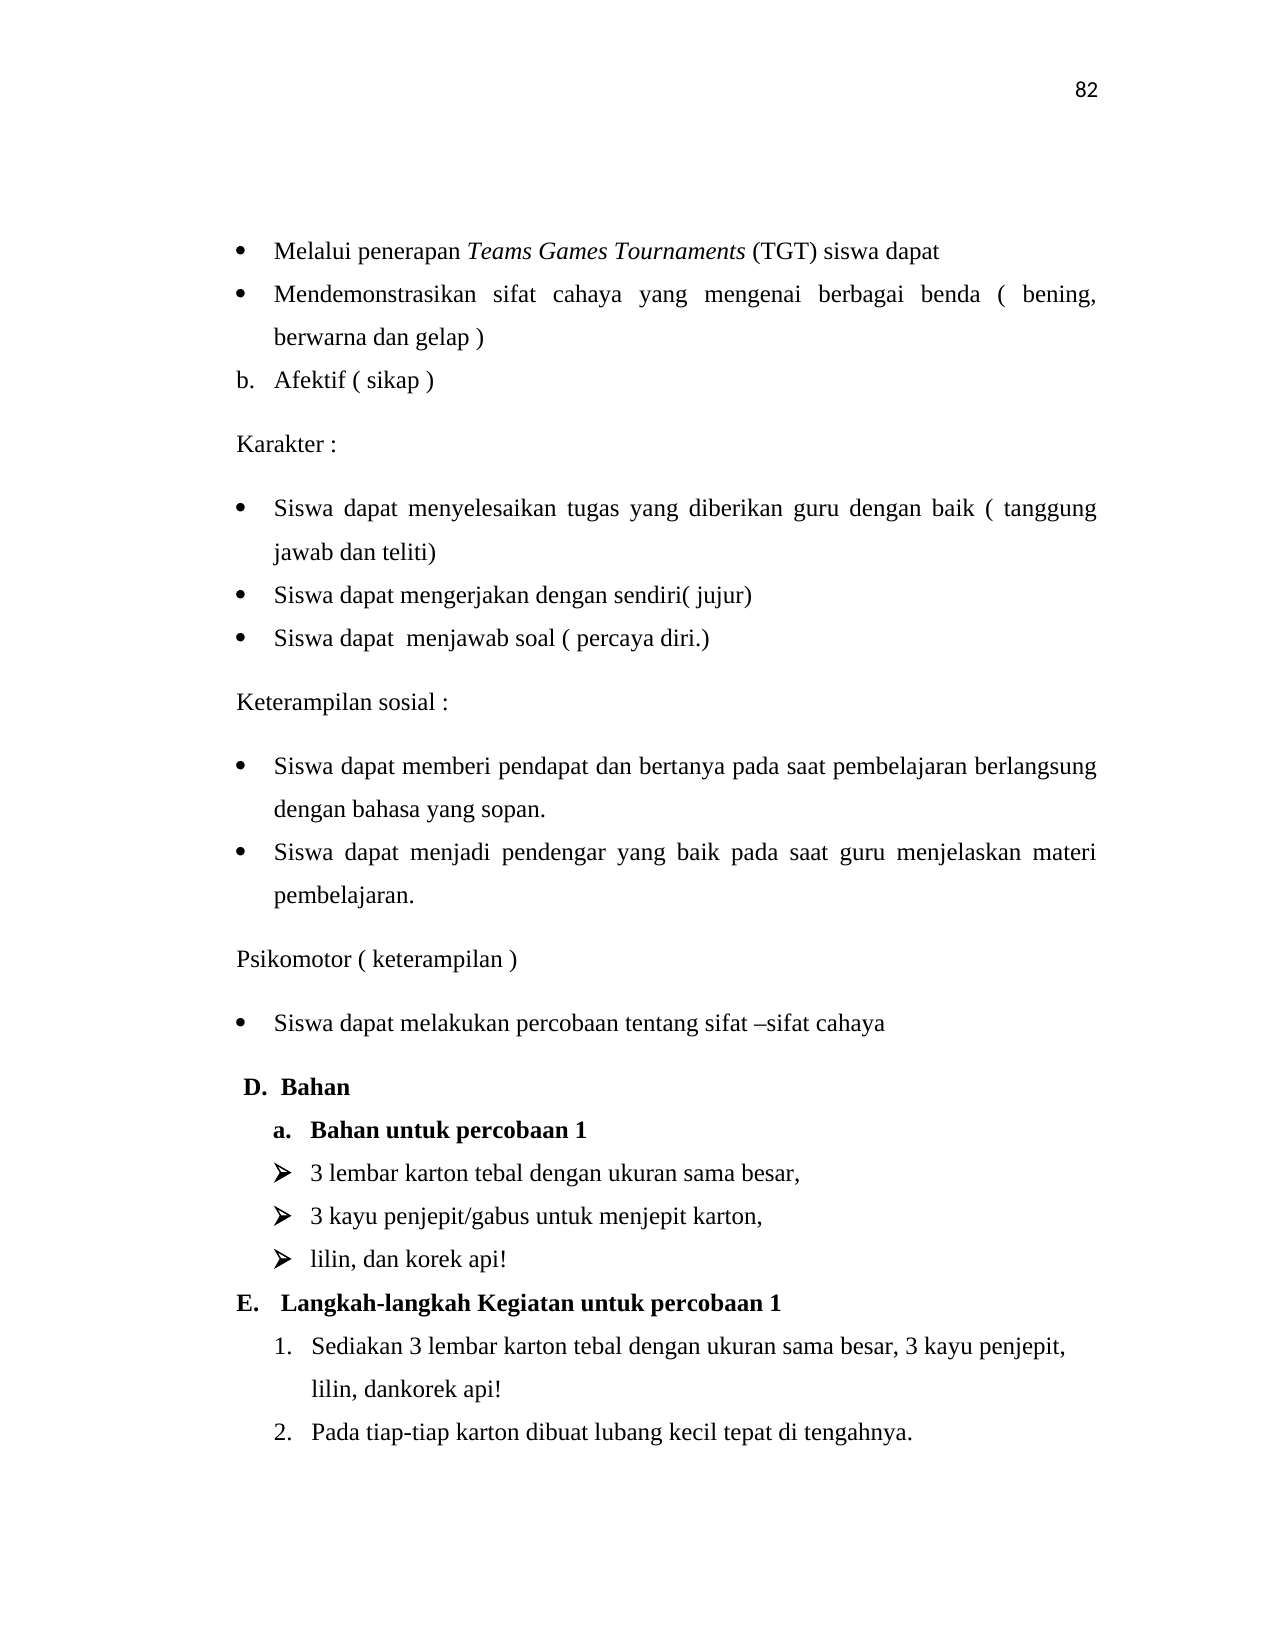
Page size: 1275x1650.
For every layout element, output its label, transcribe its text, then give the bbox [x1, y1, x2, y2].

list 3 kayu penjepit/gabus untuk menjepit karton, [273, 1201, 1098, 1230]
list Mendemonstrasikan sifat cahaya yang mengenai berbagai benda ( bening, berwarna dan gelap ) [236, 279, 1098, 351]
list Afektif ( sikap ) [236, 366, 1098, 394]
list Sediakan 3 lembar karton tebal dengan ukuran sama besar, 3 kayu penjepit, lilin, dankorek api! [274, 1331, 1098, 1403]
list Siswa dapat memberi pendapat dan bertanya pada saat pembelajaran berlangsung dengan bahasa yang sopan. [236, 751, 1098, 823]
text Psikomotor ( keterampilan ) [236, 944, 1098, 973]
list Siswa dapat menyelesaikan tugas yang diberikan guru dengan baik ( tanggung jawab dan teliti) [236, 493, 1098, 565]
list Bahan untuk percobaan 1 [273, 1115, 1098, 1144]
list Langkah-langkah Kegiatan untuk percobaan 1 [236, 1288, 1098, 1316]
list Melalui penerapan Teams Games Tournaments (TGT) siswa dapat [236, 236, 1098, 265]
list 3 lembar karton tebal dengan ukuran sama besar, [273, 1158, 1098, 1187]
list Siswa dapat menjadi pendengar yang baik pada saat guru menjelaskan materi pembelajaran. [236, 837, 1098, 909]
list Bahan [243, 1072, 1098, 1101]
list Siswa dapat mengerjakan dengan sendiri( jujur) [236, 580, 1098, 608]
list Pada tiap-tiap karton dibuat lubang kecil tepat di tengahnya. [274, 1417, 1098, 1446]
list Siswa dapat melakukan percobaan tentang sifat –sifat cahaya [236, 1008, 1098, 1037]
text Keterampilan sosial : [236, 687, 1098, 716]
list lilin, dan korek api! [273, 1244, 1098, 1273]
text Karakter : [236, 429, 1098, 458]
list Siswa dapat menjawab soal ( percaya diri.) [236, 623, 1098, 652]
